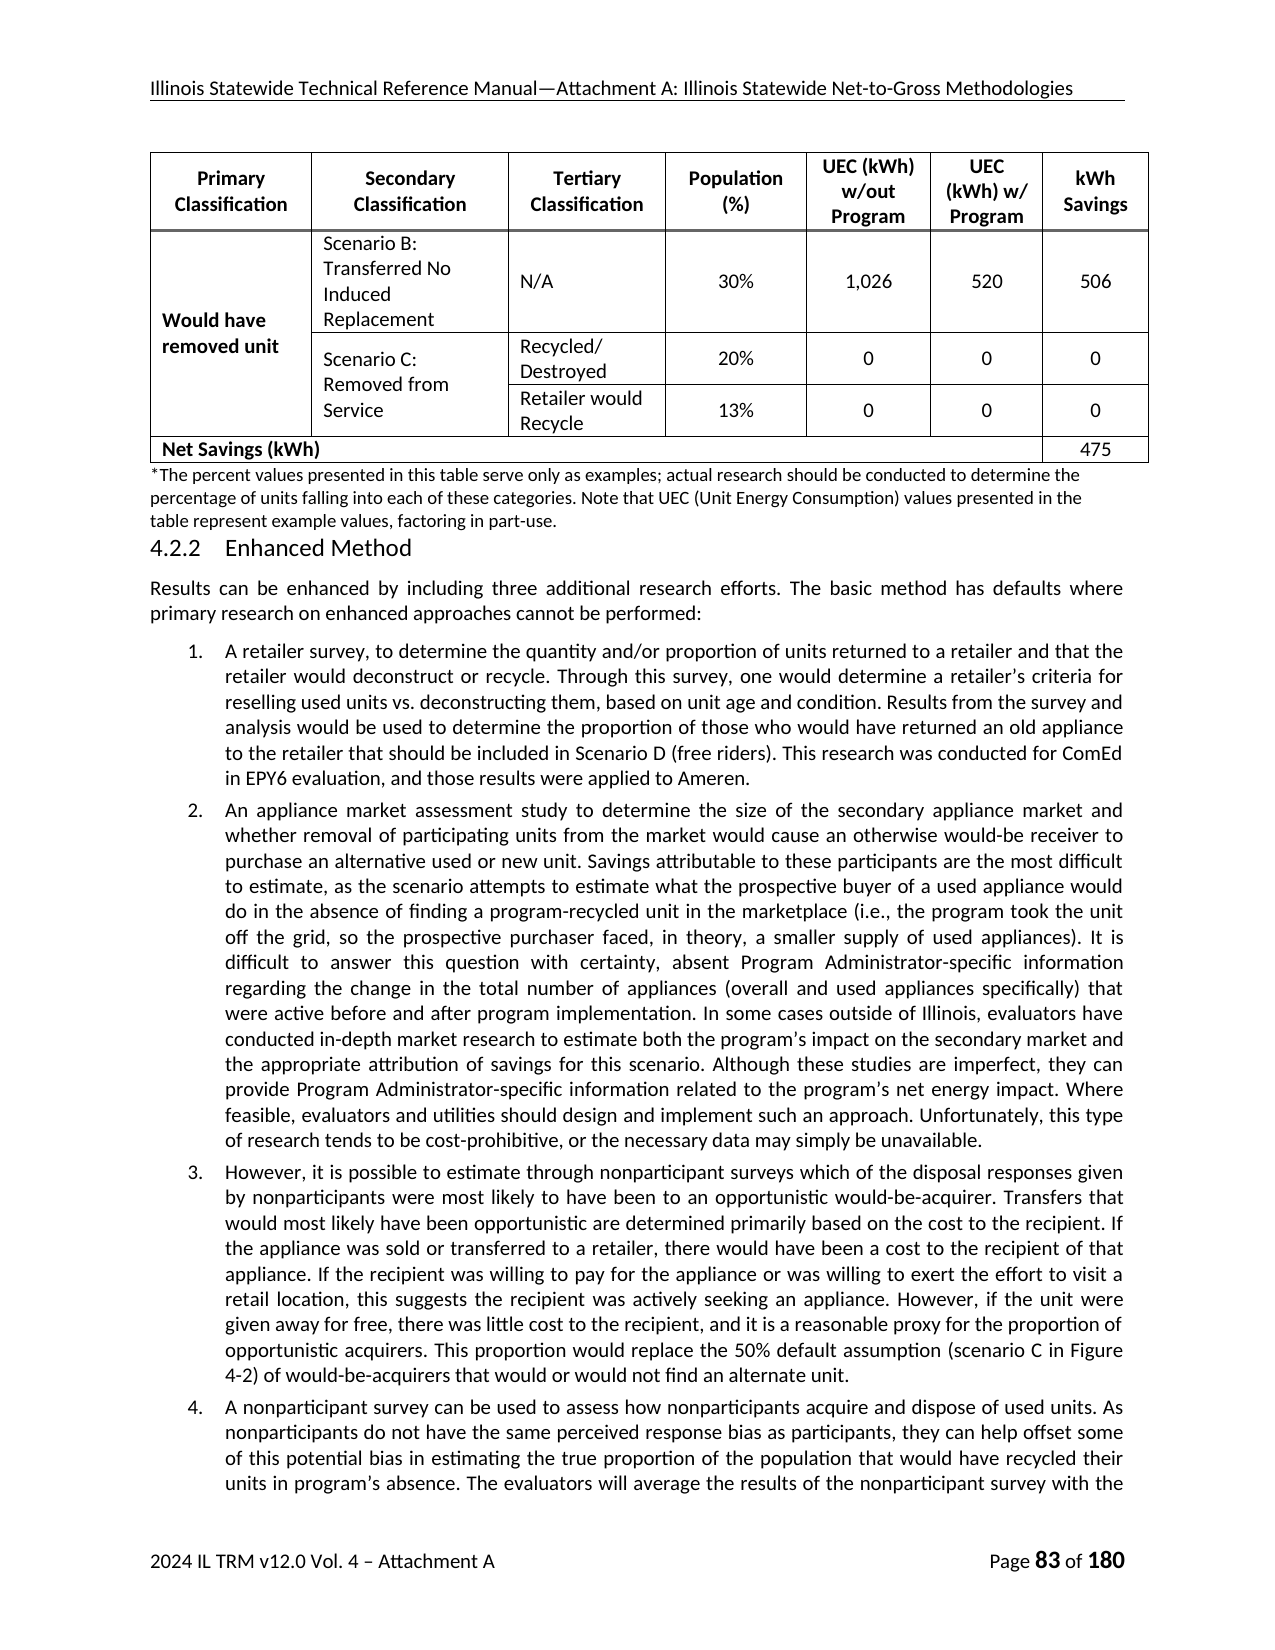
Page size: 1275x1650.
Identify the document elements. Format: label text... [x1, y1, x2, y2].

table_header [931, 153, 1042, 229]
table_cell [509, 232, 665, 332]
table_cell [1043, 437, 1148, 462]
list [187, 1394, 1125, 1496]
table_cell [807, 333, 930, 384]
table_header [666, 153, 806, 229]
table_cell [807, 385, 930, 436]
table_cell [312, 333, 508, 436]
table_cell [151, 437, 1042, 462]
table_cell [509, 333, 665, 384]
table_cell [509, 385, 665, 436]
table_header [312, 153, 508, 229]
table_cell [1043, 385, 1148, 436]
list Enhanced Method [150, 532, 1125, 562]
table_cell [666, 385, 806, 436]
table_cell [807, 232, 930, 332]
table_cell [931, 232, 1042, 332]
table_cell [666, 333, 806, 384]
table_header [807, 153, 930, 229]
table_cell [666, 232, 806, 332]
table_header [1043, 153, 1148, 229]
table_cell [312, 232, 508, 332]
text Results can be enhanced by including three additional research efforts. The basic method has defaults where primary research on enhanced approaches cannot be performed: [150, 575, 1125, 626]
list An appliance market assessment study to determine the size of the secondary appliance market and whether removal of participating units from the market would cause an otherwise would-be receiver to purchase an alternative used or new unit. Savings attributable to these participants are the most difficult to estimate, as the scenario attempts to estimate what the prospective buyer of a used appliance would do in the absence of finding a program-recycled unit in the marketplace (i.e., the program took the unit off the grid, so the prospective purchaser faced, in theory, a smaller supply of used appliances). It is difficult to answer this question with certainty, absent Program Administrator-specific information regarding the change in the total number of appliances (overall and used appliances specifically) that were active before and after program implementation. In some cases outside of Illinois, evaluators have conducted in-depth market research to estimate both the program’s impact on the secondary market and the appropriate attribution of savings for this scenario. Although these studies are imperfect, they can provide Program Administrator-specific information related to the program’s net energy impact. Where feasible, evaluators and utilities should design and implement such an approach. Unfortunately, this type of research tends to be cost-prohibitive, or the necessary data may simply be unavailable. [187, 797, 1125, 1153]
list However, it is possible to estimate through nonparticipant surveys which of the disposal responses given by nonparticipants were most likely to have been to an opportunistic would-be-acquirer. Transfers that would most likely have been opportunistic are determined primarily based on the cost to the recipient. If the appliance was sold or transferred to a retailer, there would have been a cost to the recipient of that appliance. If the recipient was willing to pay for the appliance or was willing to exert the effort to visit a retail location, this suggests the recipient was actively seeking an appliance. However, if the unit were given away for free, there was little cost to the recipient, and it is a reasonable proxy for the proportion of opportunistic acquirers. This proportion would replace the 50% default assumption (scenario C in Figure 4-2) of would-be-acquirers that would or would not find an alternate unit. [187, 1159, 1125, 1388]
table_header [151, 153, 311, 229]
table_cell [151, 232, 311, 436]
text *The percent values presented in this table serve only as examples; actual research should be conducted to determine the percentage of units falling into each of these categories. Note that UEC (Unit Energy Consumption) values presented in the table represent example values, factoring in part-use. [150, 463, 1125, 532]
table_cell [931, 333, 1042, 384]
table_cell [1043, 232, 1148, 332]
list A retailer survey, to determine the quantity and/or proportion of units returned to a retailer and that the retailer would deconstruct or recycle. Through this survey, one would determine a retailer’s criteria for reselling used units vs. deconstructing them, based on unit age and condition. Results from the survey and analysis would be used to determine the proportion of those who would have returned an old appliance to the retailer that should be included in Scenario D (free riders). This research was conducted for ComEd in EPY6 evaluation, and those results were applied to Ameren. [187, 638, 1125, 791]
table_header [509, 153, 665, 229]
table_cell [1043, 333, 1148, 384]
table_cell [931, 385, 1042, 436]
